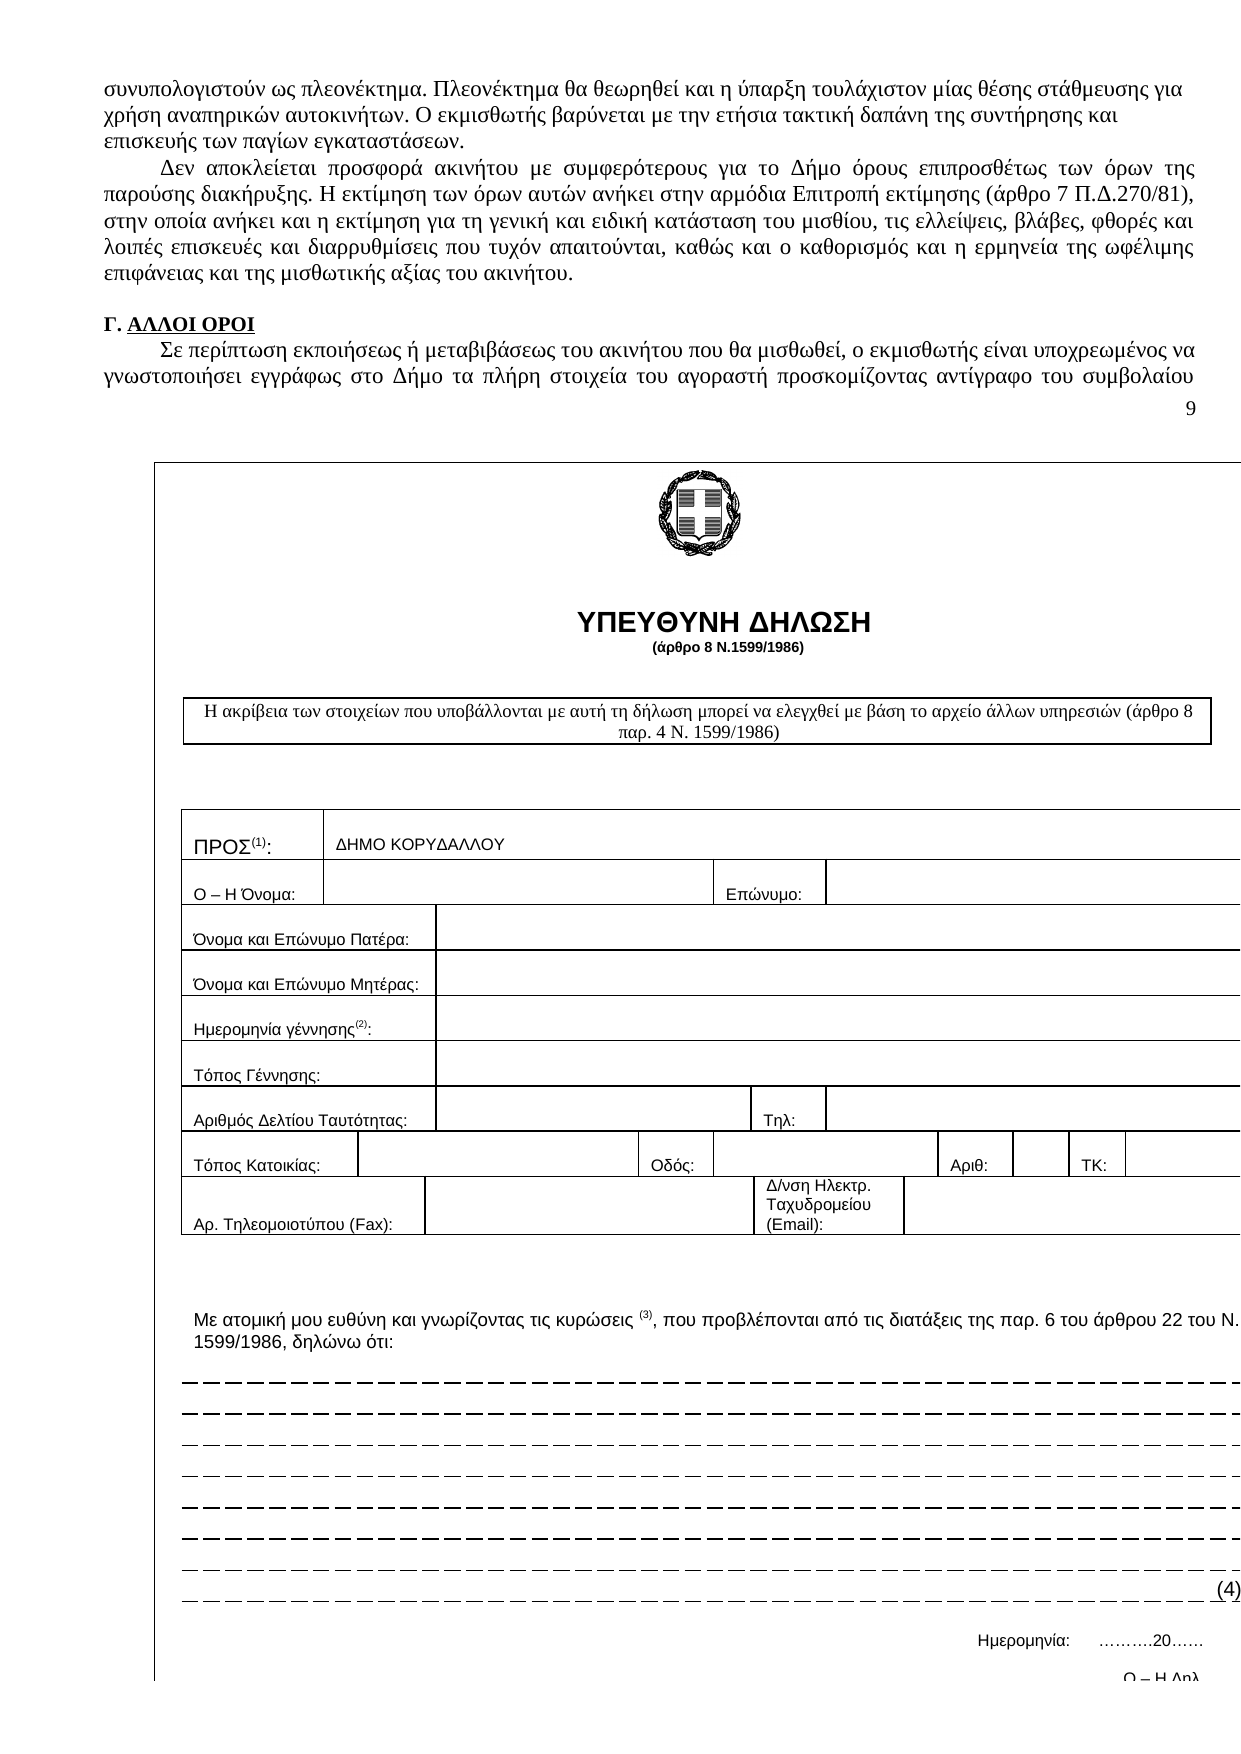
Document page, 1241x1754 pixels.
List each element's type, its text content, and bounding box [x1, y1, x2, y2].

text (16ο Δ.Σχ. , 17ο Ν/Γ, 13ο Ν/Γ, 18ο Δ.Σχ. & 22ο Ν/Γ ) του Δήμου Κορυδαλλού. Μετά τη λήξη της μίσθωσης, ο Δήμος δικαιούται να απομακρύνει όσες προσθήκες τοποθέτησε στο μίσθιο εάν κριθεί απαραίτητο από την Επιτροπή παράδοσης-παραλαβής, επαναφέροντας το μίσθιο στην κατάσταση που το παρέλαβε (λαμβανομένων υπόψη των φυσικών φθορών από τη συνήθη χρήση). Απαιτούμενες διαμορφώσεις οι οποίες θα άπτονται σε μόνιμες εγκαταστάσεις θα υλοποιηθούν με έξοδα του ιδιοκτήτη σύμφωνα με τις υποδείξεις της Τεχνικής Υπηρεσίας του Δήμου. Οι εν λόγω υποδείξεις θα επεκτείνονται και στα υλικά κατασκευής. Τυχόν υπάρχουσες προκατασκευές θα συνυπολογιστούν ως πλεονέκτημα. Πλεονέκτημα θα θεωρηθεί και η ύπαρξη τουλάχιστον μίας θέσης στάθμευσης για χρήση αναπηρικών αυτοκινήτων. Ο εκμισθωτής βαρύνεται με την ετήσια τακτική δαπάνη της συντήρησης και επισκευής των παγίων εγκαταστάσεων. [103, 75, 1196, 154]
text Δεν αποκλείεται προσφορά ακινήτου με συμφερότερους για το Δήμο όρους επιπροσθέτως των όρων της παρούσης διακήρυξης. Η εκτίμηση των όρων αυτών ανήκει στην αρμόδια Επιτροπή εκτίμησης (άρθρο 7 Π.Δ.270/81), στην οποία ανήκει και η εκτίμηση για τη γενική και ειδική κατάσταση του μισθίου, τις ελλείψεις, βλάβες, φθορές και λοιπές επισκευές και διαρρυθμίσεις που τυχόν απαιτούνται, καθώς και ο καθορισμός και η ερμηνεία της ωφέλιμης επιφάνειας και της μισθωτικής αξίας του ακινήτου. [103, 154, 1196, 286]
text Σε περίπτωση εκποιήσεως ή μεταβιβάσεως του ακινήτου που θα μισθωθεί, ο εκμισθωτής είναι υποχρεωμένος να γνωστοποιήσει εγγράφως στο Δήμο τα πλήρη στοιχεία του αγοραστή προσκομίζοντας αντίγραφο του συμβολαίου αγοραπωλησίας. Επίσης, με το συμβόλαιο της αγοροπωλησίας να υποχρεώσει το νέο κύριο του ακινήτου (αγοραστή, νομέα, επικαρπωτή κλπ) ότι θα σεβαστεί και θα αναλάβει υποχρεωτικά όλες τις υποχρεώσεις του πωλητή-εκμισθωτή που απορρέουν εκ της παρούσης μίσθωσης και θεωρούνται όλοι ουσιώδεις. [103, 336, 1196, 389]
text Γ. ΑΛΛΟΙ ΟΡΟΙ [103, 312, 1196, 336]
